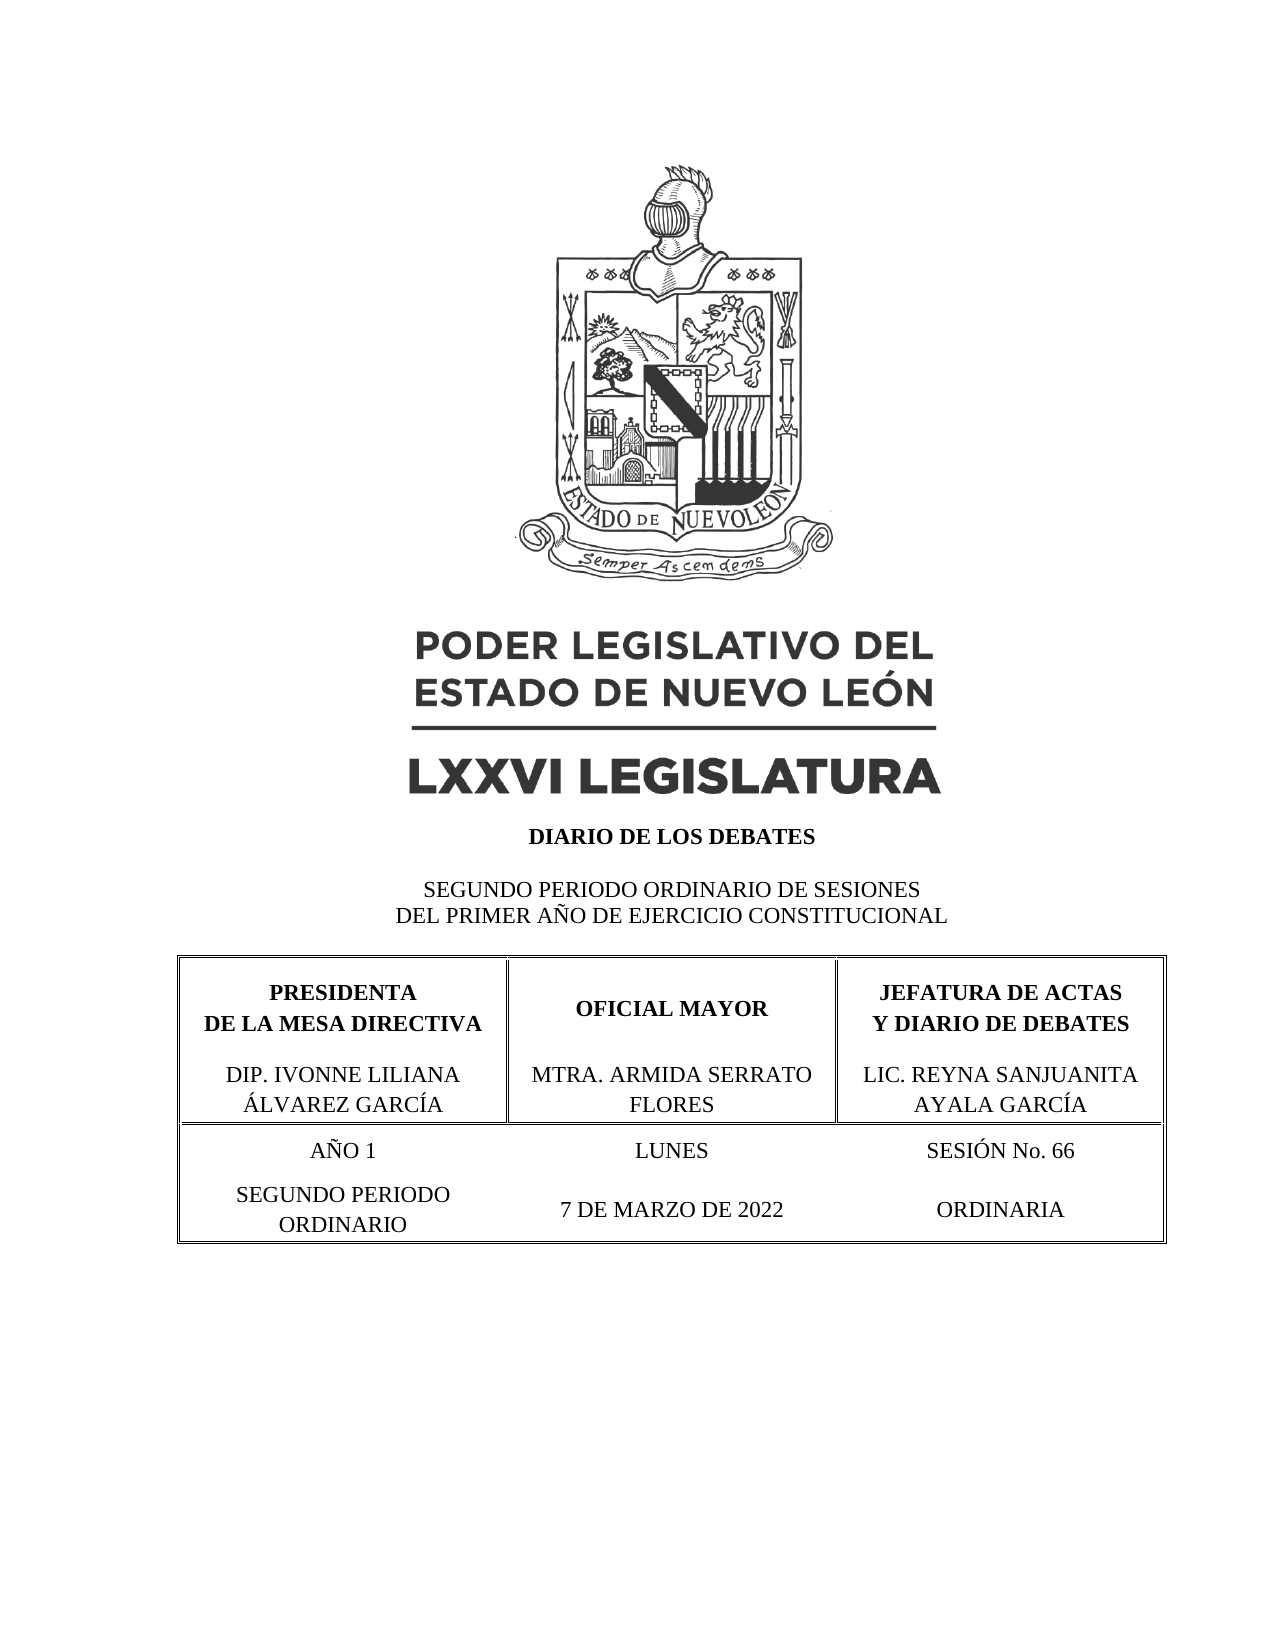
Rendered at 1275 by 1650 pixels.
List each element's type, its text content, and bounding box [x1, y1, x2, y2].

table_header PRESIDENTA DE LA MESA DIRECTIVA [180, 958, 507, 1061]
picture [385, 148, 959, 819]
table_cell AÑO 1 [180, 1122, 507, 1181]
table_cell DIP. IVONNE LILIANA ÁLVAREZ GARCÍA [180, 1061, 506, 1122]
text DIARIO DE LOS DEBATES [177, 823, 1167, 849]
table_cell SESIÓN No. 66 [836, 1122, 1163, 1181]
table_cell LUNES [507, 1125, 836, 1181]
table_cell ORDINARIA [836, 1181, 1163, 1241]
table_cell 7 DE MARZO DE 2022 [507, 1181, 836, 1241]
table_header OFICIAL MAYOR [507, 958, 836, 1061]
text SEGUNDO PERIODO ORDINARIO DE SESIONES [177, 876, 1167, 902]
table_cell SEGUNDO PERIODO ORDINARIO [180, 1181, 507, 1241]
table_cell LIC. REYNA SANJUANITA AYALA GARCÍA [838, 1061, 1163, 1122]
table_header JEFATURA DE ACTAS Y DIARIO DE DEBATES [836, 958, 1163, 1061]
table_cell MTRA. ARMIDA SERRATO FLORES [509, 1061, 835, 1122]
text DEL PRIMER AÑO DE EJERCICIO CONSTITUCIONAL [177, 902, 1167, 929]
